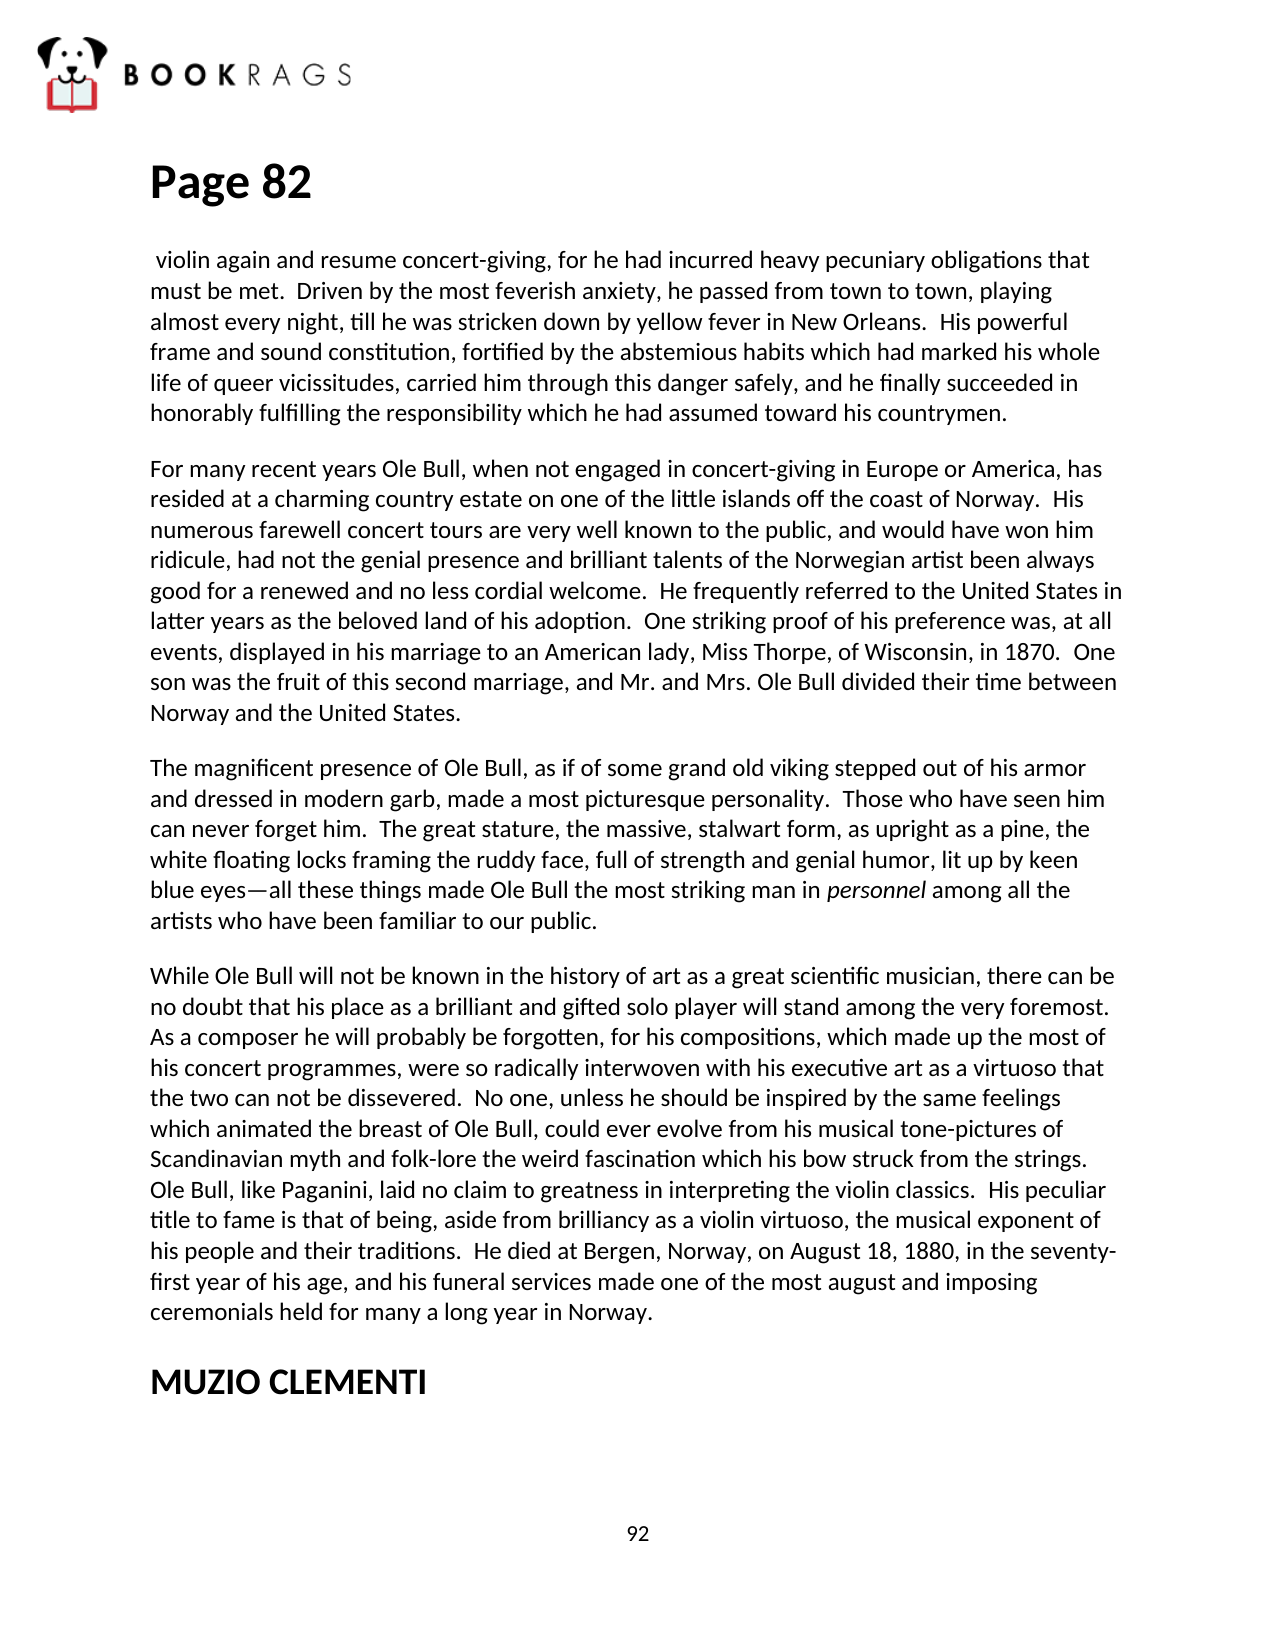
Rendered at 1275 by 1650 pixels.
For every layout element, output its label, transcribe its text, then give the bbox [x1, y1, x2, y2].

text The magnificent presence of Ole Bull, as if of some grand old viking stepped out of his armor and dressed in modern garb, made a most picturesque personality. Those who have seen him can never forget him. The great stature, the massive, stalwart form, as upright as a pine, the white floating locks framing the ruddy face, full of strength and genial humor, lit up by keen blue eyes—­all these things made Ole Bull the most striking man in personnel among all the artists who have been familiar to our public. [150, 752, 1125, 936]
text While Ole Bull will not be known in the history of art as a great scientific musician, there can be no doubt that his place as a brilliant and gifted solo player will stand among the very foremost. As a composer he will probably be forgotten, for his compositions, which made up the most of his concert programmes, were so radically interwoven with his executive art as a virtuoso that the two can not be dissevered. No one, unless he should be inspired by the same feelings which animated the breast of Ole Bull, could ever evolve from his musical tone-pictures of Scandinavian myth and folk-lore the weird fascination which his bow struck from the strings. Ole Bull, like Paganini, laid no claim to greatness in interpreting the violin classics. His peculiar title to fame is that of being, aside from brilliancy as a violin virtuoso, the musical exponent of his people and their traditions. He died at Bergen, Norway, on August 18, 1880, in the seventy-first year of his age, and his funeral services made one of the most august and imposing ceremonials held for many a long year in Norway. [150, 961, 1125, 1327]
text For many recent years Ole Bull, when not engaged in concert-giving in Europe or America, has resided at a charming country estate on one of the little islands off the coast of Norway. His numerous farewell concert tours are very well known to the public, and would have won him ridicule, had not the genial presence and brilliant talents of the Norwegian artist been always good for a renewed and no less cordial welcome. He frequently referred to the United States in latter years as the beloved land of his adoption. One striking proof of his preference was, at all events, displayed in his marriage to an American lady, Miss Thorpe, of Wisconsin, in 1870. One son was the fruit of this second marriage, and Mr. and Mrs. Ole Bull divided their time between Norway and the United States. [150, 453, 1125, 727]
picture [37, 37, 351, 113]
text violin again and resume concert-giving, for he had incurred heavy pecuniary obligations that must be met. Driven by the most feverish anxiety, he passed from town to town, playing almost every night, till he was stricken down by yellow fever in New Orleans. His powerful frame and sound constitution, fortified by the abstemious habits which had marked his whole life of queer vicissitudes, carried him through this danger safely, and he finally succeeded in honorably fulfilling the responsibility which he had assumed toward his countrymen. [150, 244, 1125, 428]
text MUZIO CLEMENTI [150, 1358, 1125, 1404]
text Page 82 [150, 150, 1125, 211]
